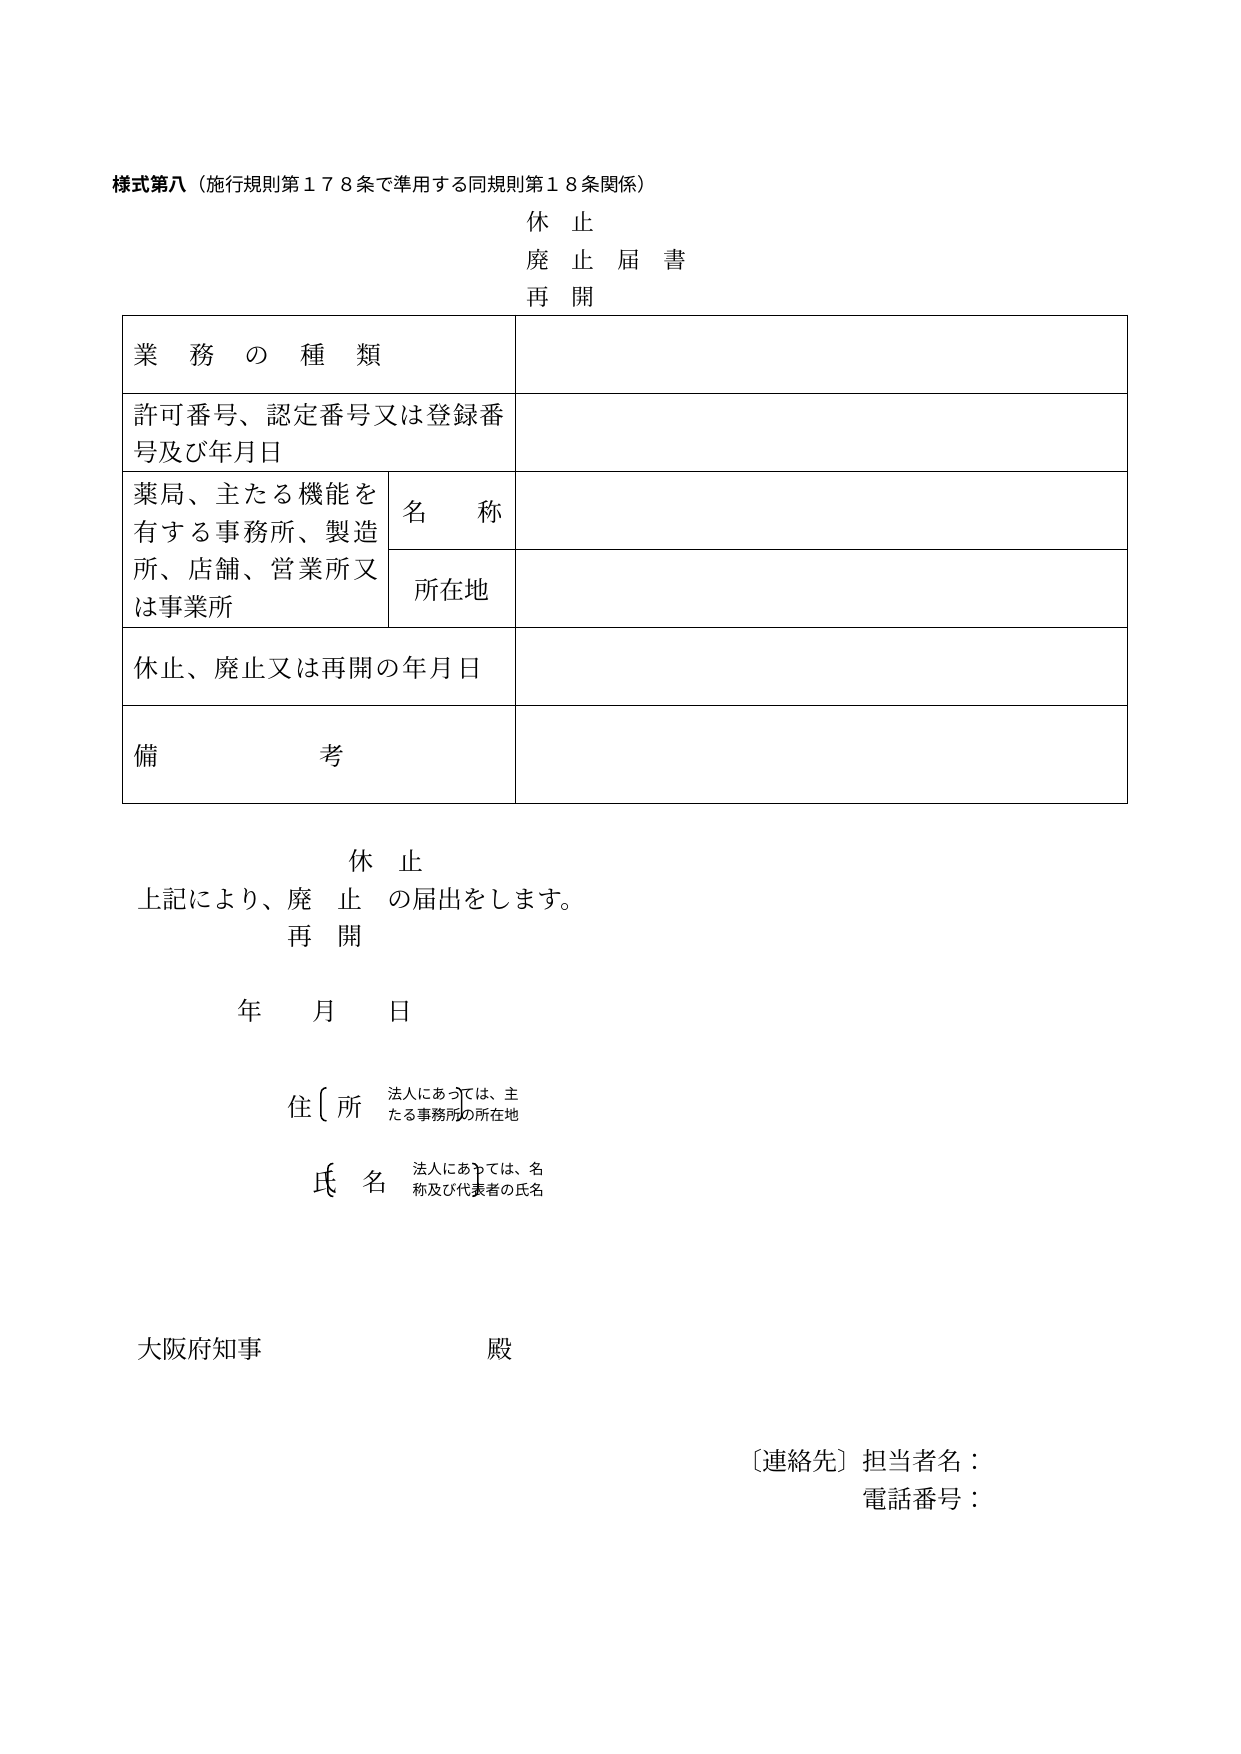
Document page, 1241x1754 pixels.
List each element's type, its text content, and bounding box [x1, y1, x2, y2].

text 氏 名 法人にあっては、名称及び代表者の氏名 [112, 1141, 1128, 1216]
text 電話番号： [112, 1479, 1128, 1516]
text 大阪府知事 殿 [112, 1329, 1128, 1366]
text 年 月 日 [112, 991, 1128, 1029]
table_cell [516, 316, 1127, 393]
table_cell [516, 472, 1127, 549]
table_cell 休止、廃止又は再開の年月日 [123, 628, 515, 705]
text 住 所 法人にあっては、主たる事務所の所在地 [112, 1066, 1128, 1141]
table_cell [516, 394, 1127, 471]
table_cell 許可番号、認定番号又は登録番号及び年月日 [123, 394, 515, 471]
table_cell 薬局、主たる機能を有する事務所、製造所、店舗、営業所又は事業所 [123, 472, 388, 627]
text 上記により、廃 止 の届出をします。 [112, 879, 1128, 916]
table_cell 備考 [123, 706, 515, 803]
table_cell [516, 550, 1127, 627]
table_cell 所在地 [389, 550, 515, 627]
text 〔連絡先〕担当者名： [112, 1441, 1128, 1479]
table_cell 業務の種類 [123, 316, 515, 393]
text 休 止 [112, 841, 1128, 879]
table_cell [516, 706, 1127, 803]
table_cell [516, 628, 1127, 705]
table_cell 名 称 [389, 472, 515, 549]
text 様式第八（施行規則第１７８条で準用する同規則第１８条関係） [112, 164, 1128, 202]
table_header 休 止 廃 止 届 書 再 開 [516, 202, 1128, 314]
text 再 開 [112, 916, 1128, 954]
